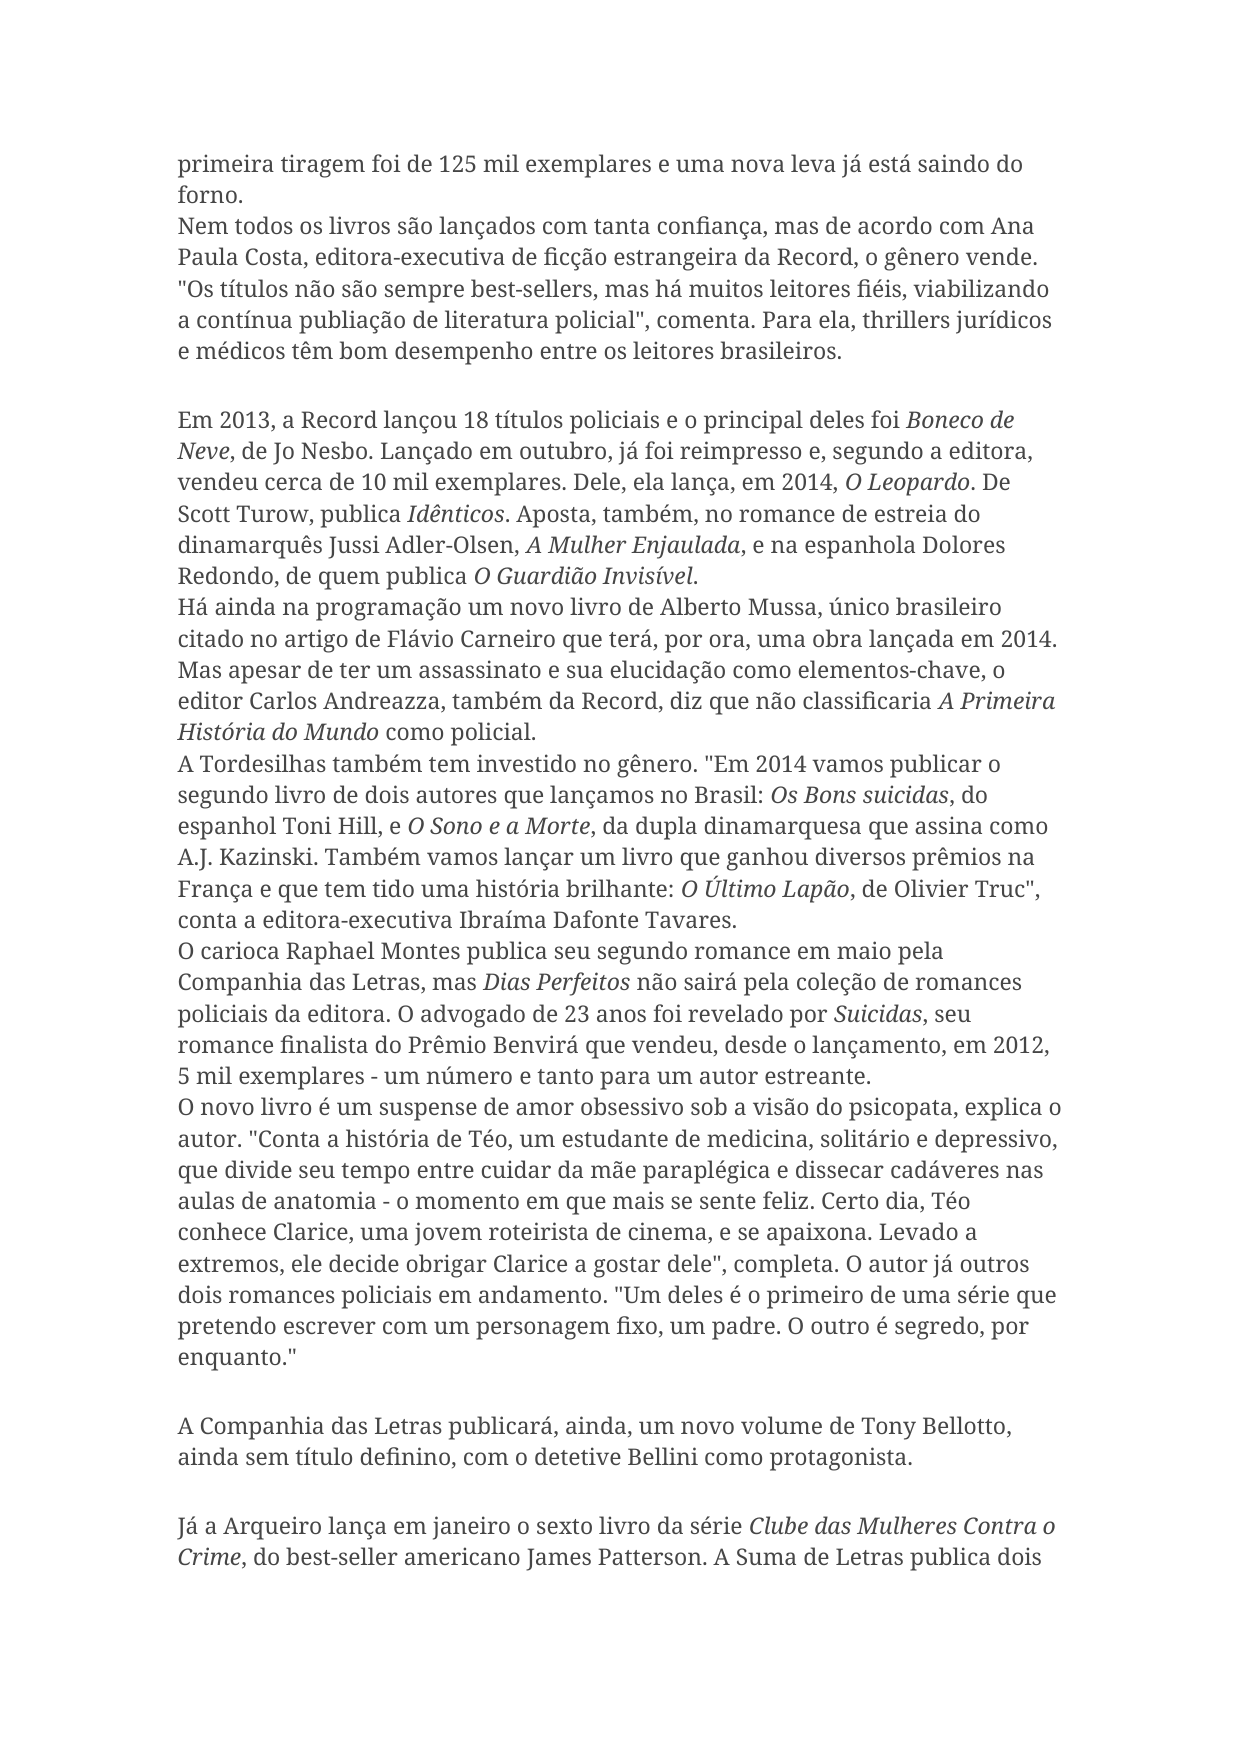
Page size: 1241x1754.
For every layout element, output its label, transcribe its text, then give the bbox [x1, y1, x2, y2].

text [177, 148, 1063, 210]
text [177, 1510, 1063, 1573]
text O novo livro é um suspense de amor obsessivo sob a visão do psicopata, explica o autor. "Conta a história de Téo, um estudante de medicina, solitário e depressivo, que divide seu tempo entre cuidar da mãe paraplégica e dissecar cadáveres nas aulas de anatomia - o momento em que mais se sente feliz. Certo dia, Téo conhece Clarice, uma jovem roteirista de cinema, e se apaixona. Levado a extremos, ele decide obrigar Clarice a gostar dele", completa. O autor já outros dois romances policiais em andamento. "Um deles é o primeiro de uma série que pretendo escrever com um personagem fixo, um padre. O outro é segredo, por enquanto." [177, 1091, 1063, 1373]
text Em 2013, a Record lançou 18 títulos policiais e o principal deles foi Boneco de Neve, de Jo Nesbo. Lançado em outubro, já foi reimpresso e, segundo a editora, vendeu cerca de 10 mil exemplares. Dele, ela lança, em 2014, O Leopardo. De Scott Turow, publica Idênticos. Aposta, também, no romance de estreia do dinamarquês Jussi Adler-Olsen, A Mulher Enjaulada, e na espanhola Dolores Redondo, de quem publica O Guardião Invisível. [177, 404, 1063, 591]
text Nem todos os livros são lançados com tanta confiança, mas de acordo com Ana Paula Costa, editora-executiva de ficção estrangeira da Record, o gênero vende. "Os títulos não são sempre best-sellers, mas há muitos leitores fiéis, viabilizando a contínua publiação de literatura policial", comenta. Para ela, thrillers jurídicos e médicos têm bom desempenho entre os leitores brasileiros. [177, 210, 1063, 366]
text A Companhia das Letras publicará, ainda, um novo volume de Tony Bellotto, ainda sem título definino, com o detetive Bellini como protagonista. [177, 1410, 1063, 1473]
text Há ainda na programação um novo livro de Alberto Mussa, único brasileiro citado no artigo de Flávio Carneiro que terá, por ora, uma obra lançada em 2014. Mas apesar de ter um assassinato e sua elucidação como elementos-chave, o editor Carlos Andreazza, também da Record, diz que não classificaria A Primeira História do Mundo como policial. [177, 591, 1063, 748]
text A Tordesilhas também tem investido no gênero. "Em 2014 vamos publicar o segundo livro de dois autores que lançamos no Brasil: Os Bons suicidas, do espanhol Toni Hill, e O Sono e a Morte, da dupla dinamarquesa que assina como A.J. Kazinski. Também vamos lançar um livro que ganhou diversos prêmios na França e que tem tido uma história brilhante: O Último Lapão, de Olivier Truc", conta a editora-executiva Ibraíma Dafonte Tavares. [177, 748, 1063, 935]
text O carioca Raphael Montes publica seu segundo romance em maio pela Companhia das Letras, mas Dias Perfeitos não sairá pela coleção de romances policiais da editora. O advogado de 23 anos foi revelado por Suicidas, seu romance finalista do Prêmio Benvirá que vendeu, desde o lançamento, em 2012, 5 mil exemplares - um número e tanto para um autor estreante. [177, 935, 1063, 1091]
